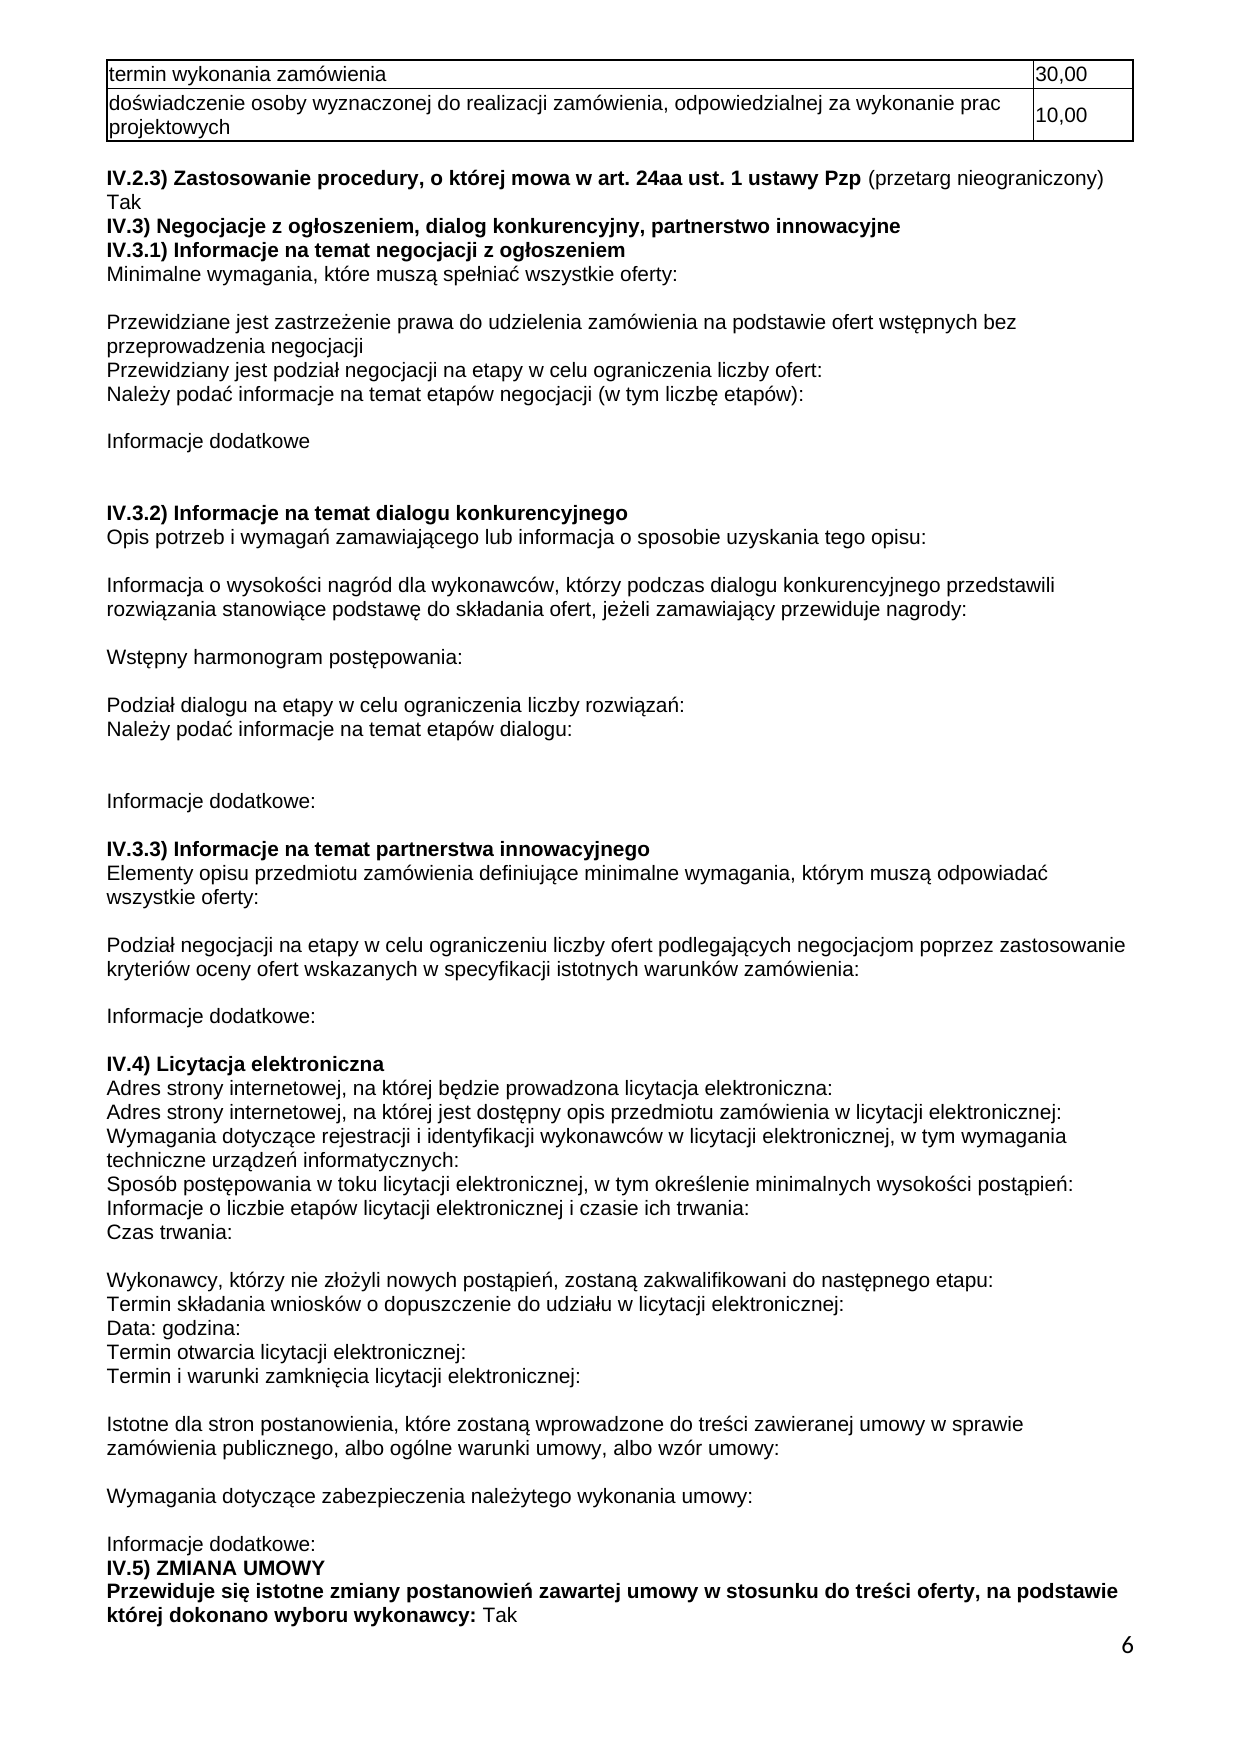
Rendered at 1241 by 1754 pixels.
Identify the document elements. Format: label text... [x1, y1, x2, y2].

table_cell 30,00 [1034, 61, 1132, 88]
text Informacje dodatkowe: [106, 1507, 1134, 1555]
table_cell 10,00 [1034, 89, 1132, 140]
text Wymagania dotyczące zabezpieczenia należytego wykonania umowy: [106, 1459, 1134, 1507]
table_cell doświadczenie osoby wyznaczonej do realizacji zamówienia, odpowiedzialnej za wykonanie prac projektowych [108, 89, 1033, 140]
text Istotne dla stron postanowienia, które zostaną wprowadzone do treści zawieranej umowy w sprawie zamówienia publicznego, albo ogólne warunki umowy, albo wzór umowy: [106, 1388, 1134, 1459]
text Wymagania dotyczące rejestracji i identyfikacji wykonawców w licytacji elektronicznej, w tym wymagania techniczne urządzeń informatycznych: [106, 1124, 1134, 1172]
text Sposób postępowania w toku licytacji elektronicznej, w tym określenie minimalnych wysokości postąpień: [106, 1172, 1134, 1196]
text Informacje o liczbie etapów licytacji elektronicznej i czasie ich trwania: [106, 1196, 1134, 1220]
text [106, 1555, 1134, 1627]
text Termin składania wniosków o dopuszczenie do udziału w licytacji elektronicznej: Data: godzina: Termin otwarcia licytacji elektronicznej: [106, 1292, 1134, 1364]
text IV.2.3) Zastosowanie procedury, o której mowa w art. 24aa ust. 1 ustawy Pzp (przetarg nieograniczony) Tak IV.3) Negocjacje z ogłoszeniem, dialog konkurencyjny, partnerstwo innowacyjne IV.3.1) Informacje na temat negocjacji z ogłoszeniem Minimalne wymagania, które muszą spełniać wszystkie oferty: Przewidziane jest zastrzeżenie prawa do udzielenia zamówienia na podstawie ofert wstępnych bez przeprowadzenia negocjacji Przewidziany jest podział negocjacji na etapy w celu ograniczenia liczby ofert: Należy podać informacje na temat etapów negocjacji (w tym liczbę etapów): Informacje dodatkowe IV.3.2) Informacje na temat dialogu konkurencyjnego Opis potrzeb i wymagań zamawiającego lub informacja o sposobie uzyskania tego opisu: Informacja o wysokości nagród dla wykonawców, którzy podczas dialogu konkurencyjnego przedstawili rozwiązania stanowiące podstawę do składania ofert, jeżeli zamawiający przewiduje nagrody: Wstępny harmonogram postępowania: Podział dialogu na etapy w celu ograniczenia liczby rozwiązań: Należy podać informacje na temat etapów dialogu: Informacje dodatkowe: IV.3.3) Informacje na temat partnerstwa innowacyjnego Elementy opisu przedmiotu zamówienia definiujące minimalne wymagania, którym muszą odpowiadać wszystkie oferty: Podział negocjacji na etapy w celu ograniczeniu liczby ofert podlegających negocjacjom poprzez zastosowanie kryteriów oceny ofert wskazanych w specyfikacji istotnych warunków zamówienia: Informacje dodatkowe: IV.4) Licytacja elektroniczna Adres strony internetowej, na której będzie prowadzona licytacja elektroniczna: [106, 142, 1134, 1100]
text Termin i warunki zamknięcia licytacji elektronicznej: [106, 1364, 1134, 1388]
table_cell termin wykonania zamówienia [108, 61, 1033, 88]
text Czas trwania: Wykonawcy, którzy nie złożyli nowych postąpień, zostaną zakwalifikowani do następnego etapu: [106, 1220, 1134, 1292]
text Adres strony internetowej, na której jest dostępny opis przedmiotu zamówienia w licytacji elektronicznej: [106, 1100, 1134, 1124]
